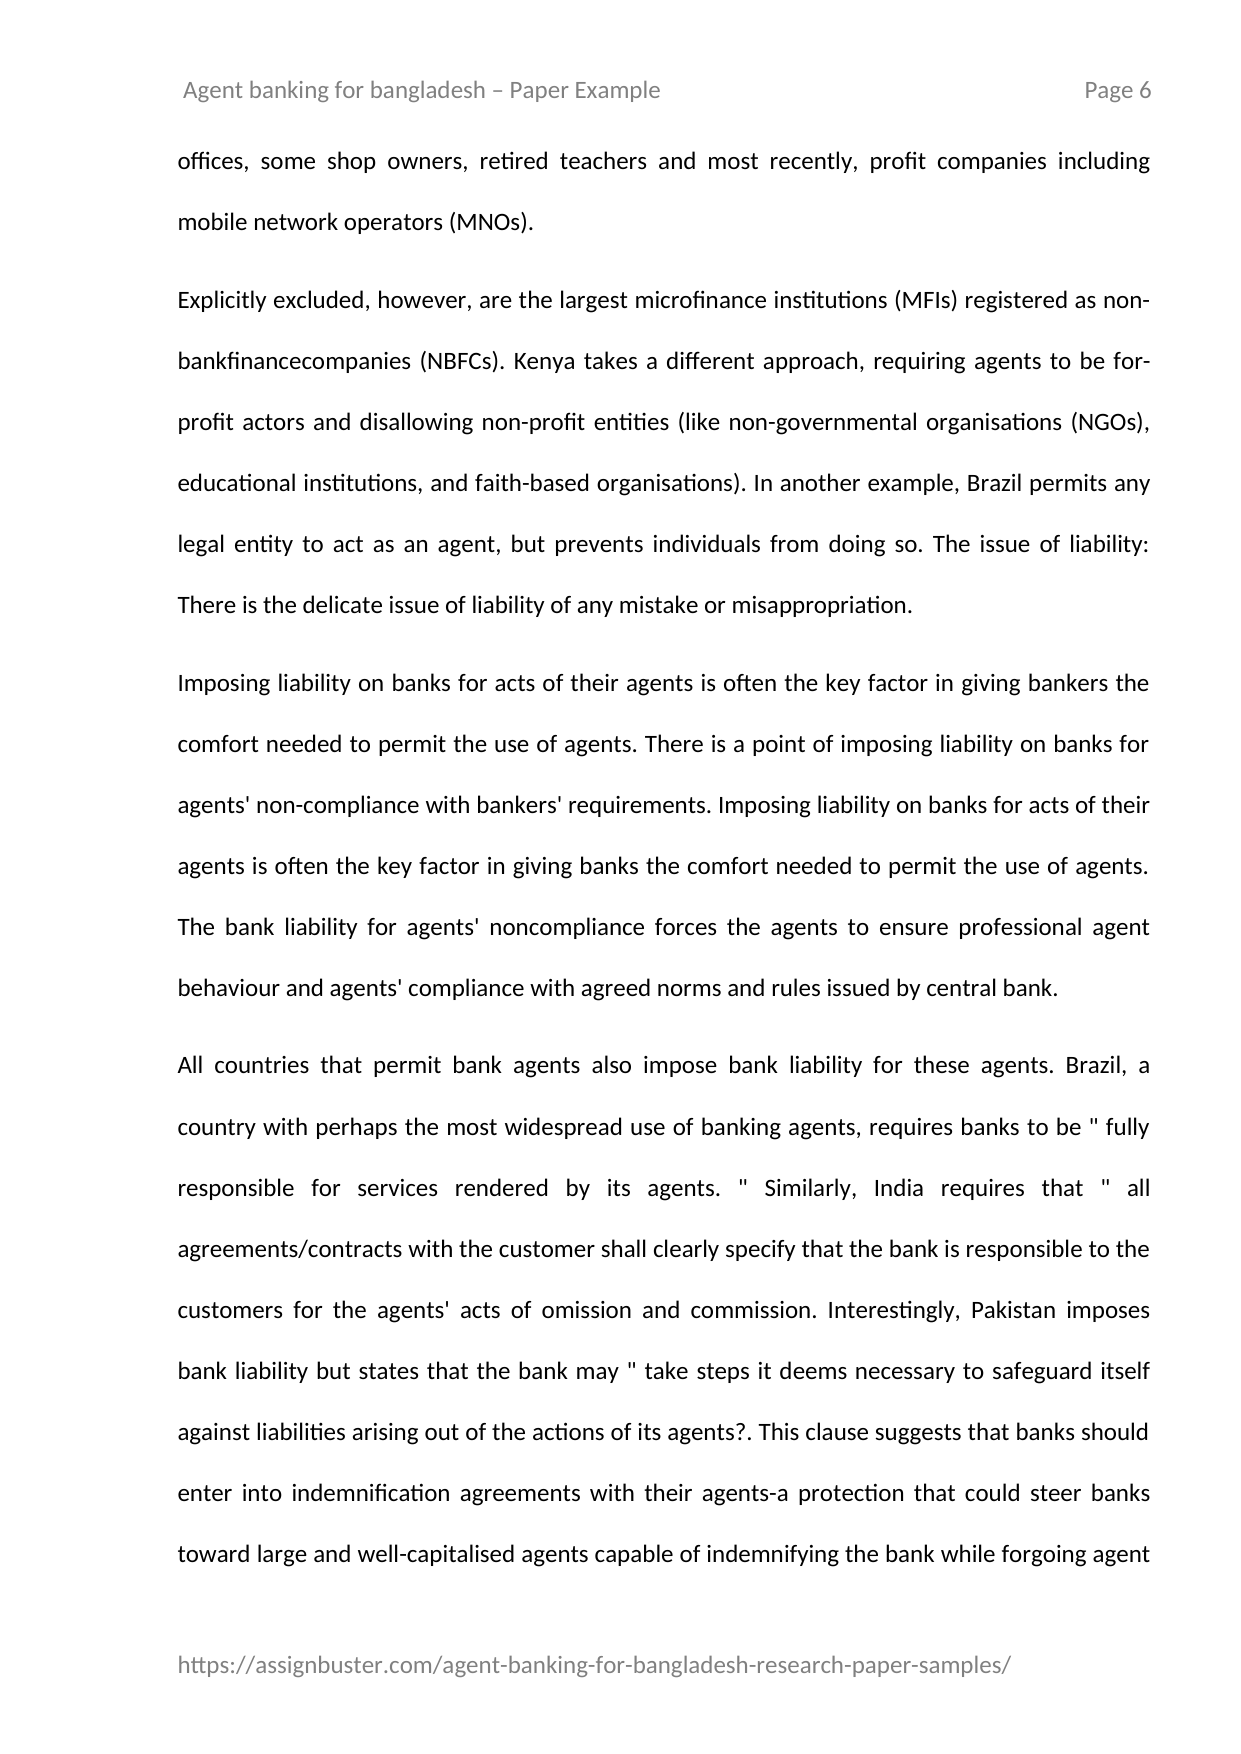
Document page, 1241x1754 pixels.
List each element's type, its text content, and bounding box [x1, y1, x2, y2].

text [177, 145, 1152, 237]
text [177, 1049, 1152, 1568]
text Explicitly excluded, however, are the largest microfinance institutions (MFIs) registered as non-bankfinancecompanies (NBFCs). Kenya takes a different approach, requiring agents to be for-profit actors and disallowing non-profit entities (like non-governmental organisations (NGOs), educational institutions, and faith-based organisations). In another example, Brazil permits any legal entity to act as an agent, but prevents individuals from doing so. The issue of liability: There is the delicate issue of liability of any mistake or misappropriation. [177, 284, 1152, 619]
text Imposing liability on banks for acts of their agents is often the key factor in giving bankers the comfort needed to permit the use of agents. There is a point of imposing liability on banks for agents' non-compliance with bankers' requirements. Imposing liability on banks for acts of their agents is often the key factor in giving banks the comfort needed to permit the use of agents. The bank liability for agents' noncompliance forces the agents to ensure professional agent behaviour and agents' compliance with agreed norms and rules issued by central bank. [177, 667, 1152, 1002]
